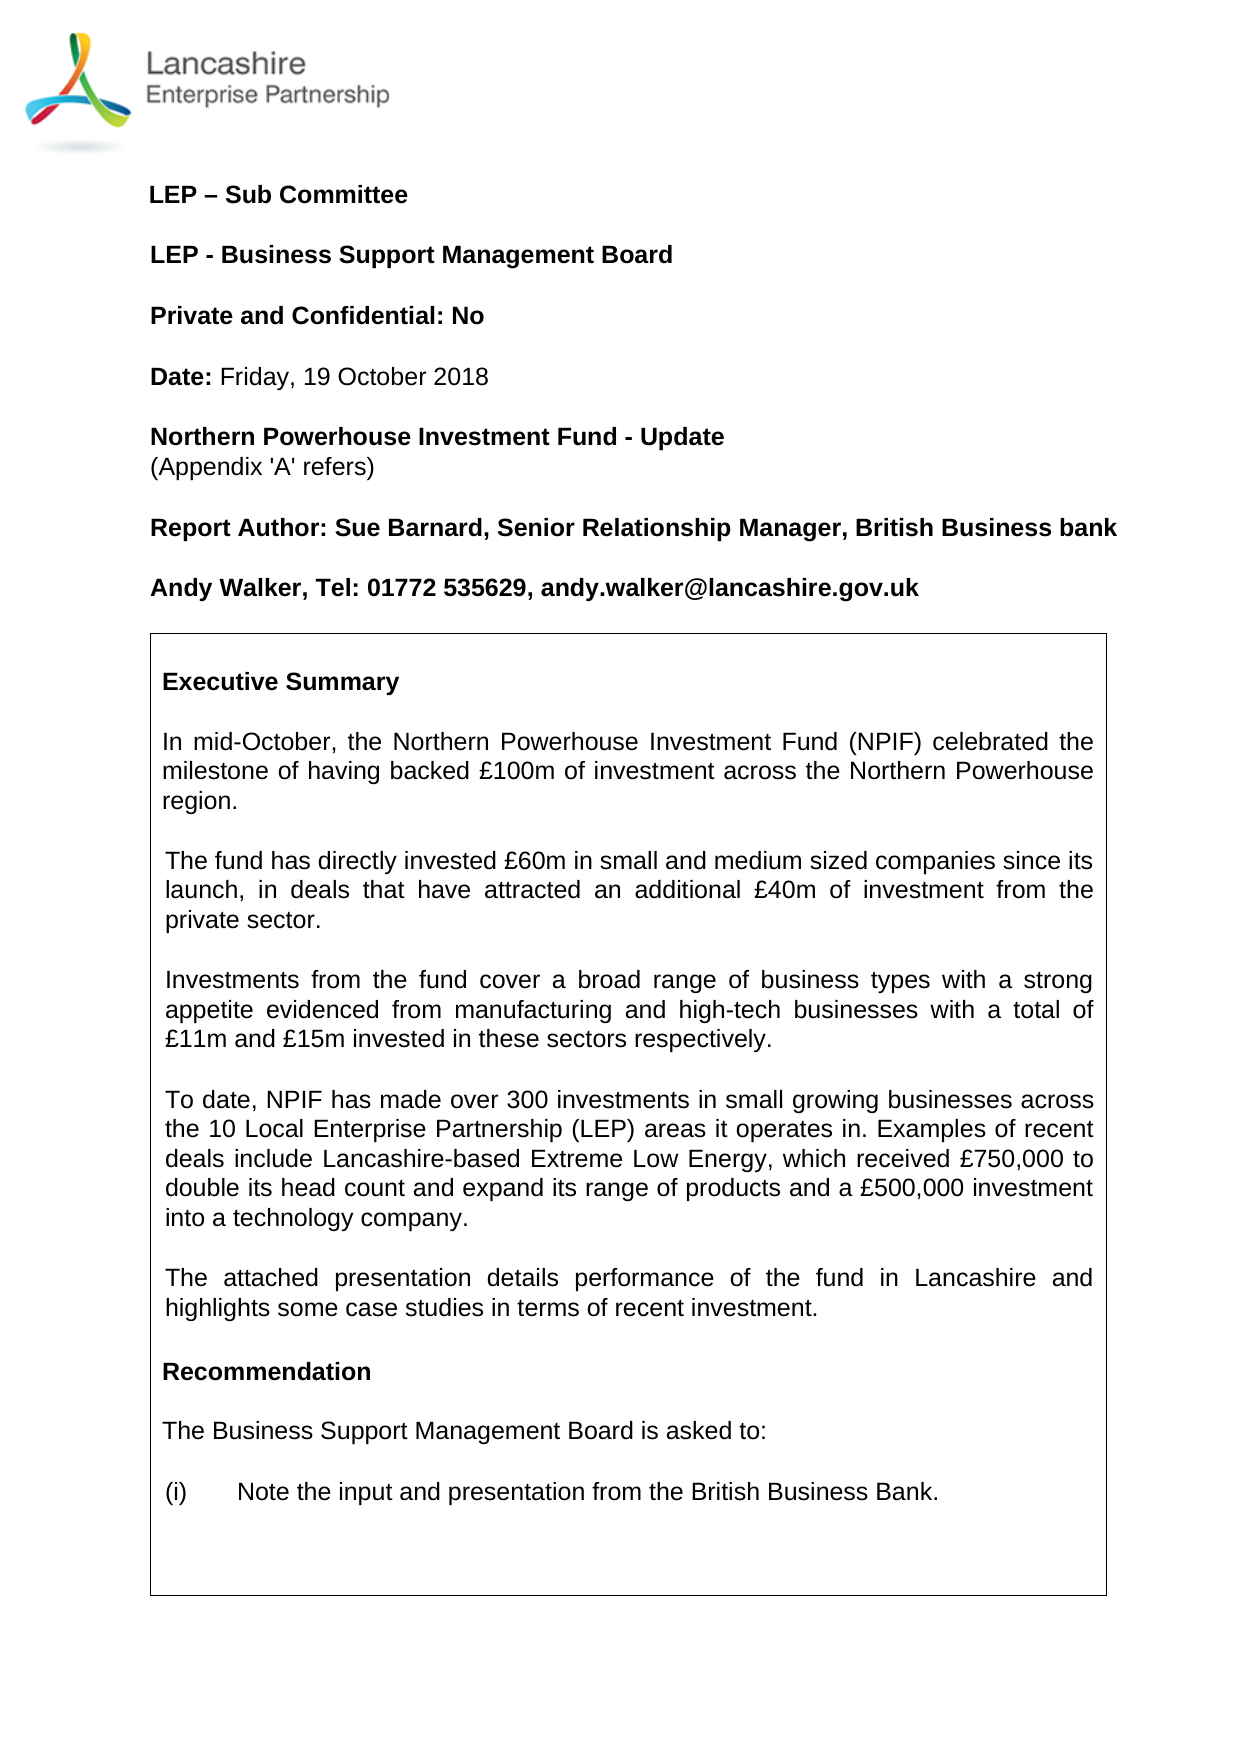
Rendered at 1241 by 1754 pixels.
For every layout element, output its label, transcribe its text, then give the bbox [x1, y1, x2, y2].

text (Appendix 'A' refers) [150, 452, 1090, 481]
text Andy Walker, Tel: 01772 535629, andy.walker@lancashire.gov.uk [150, 573, 1181, 601]
text Private and Confidential: No [150, 301, 1090, 329]
text LEP – Sub Committee [76, 180, 1090, 209]
text Date: Friday, 19 October 2018 [150, 362, 1090, 390]
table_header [151, 634, 1106, 1595]
text Northern Powerhouse Investment Fund - Update [150, 422, 1090, 451]
text Report Author: Sue Barnard, Senior Relationship Manager, British Business bank [150, 512, 1181, 541]
text LEP - Business Support Management Board [150, 240, 1090, 269]
picture [25, 33, 389, 155]
